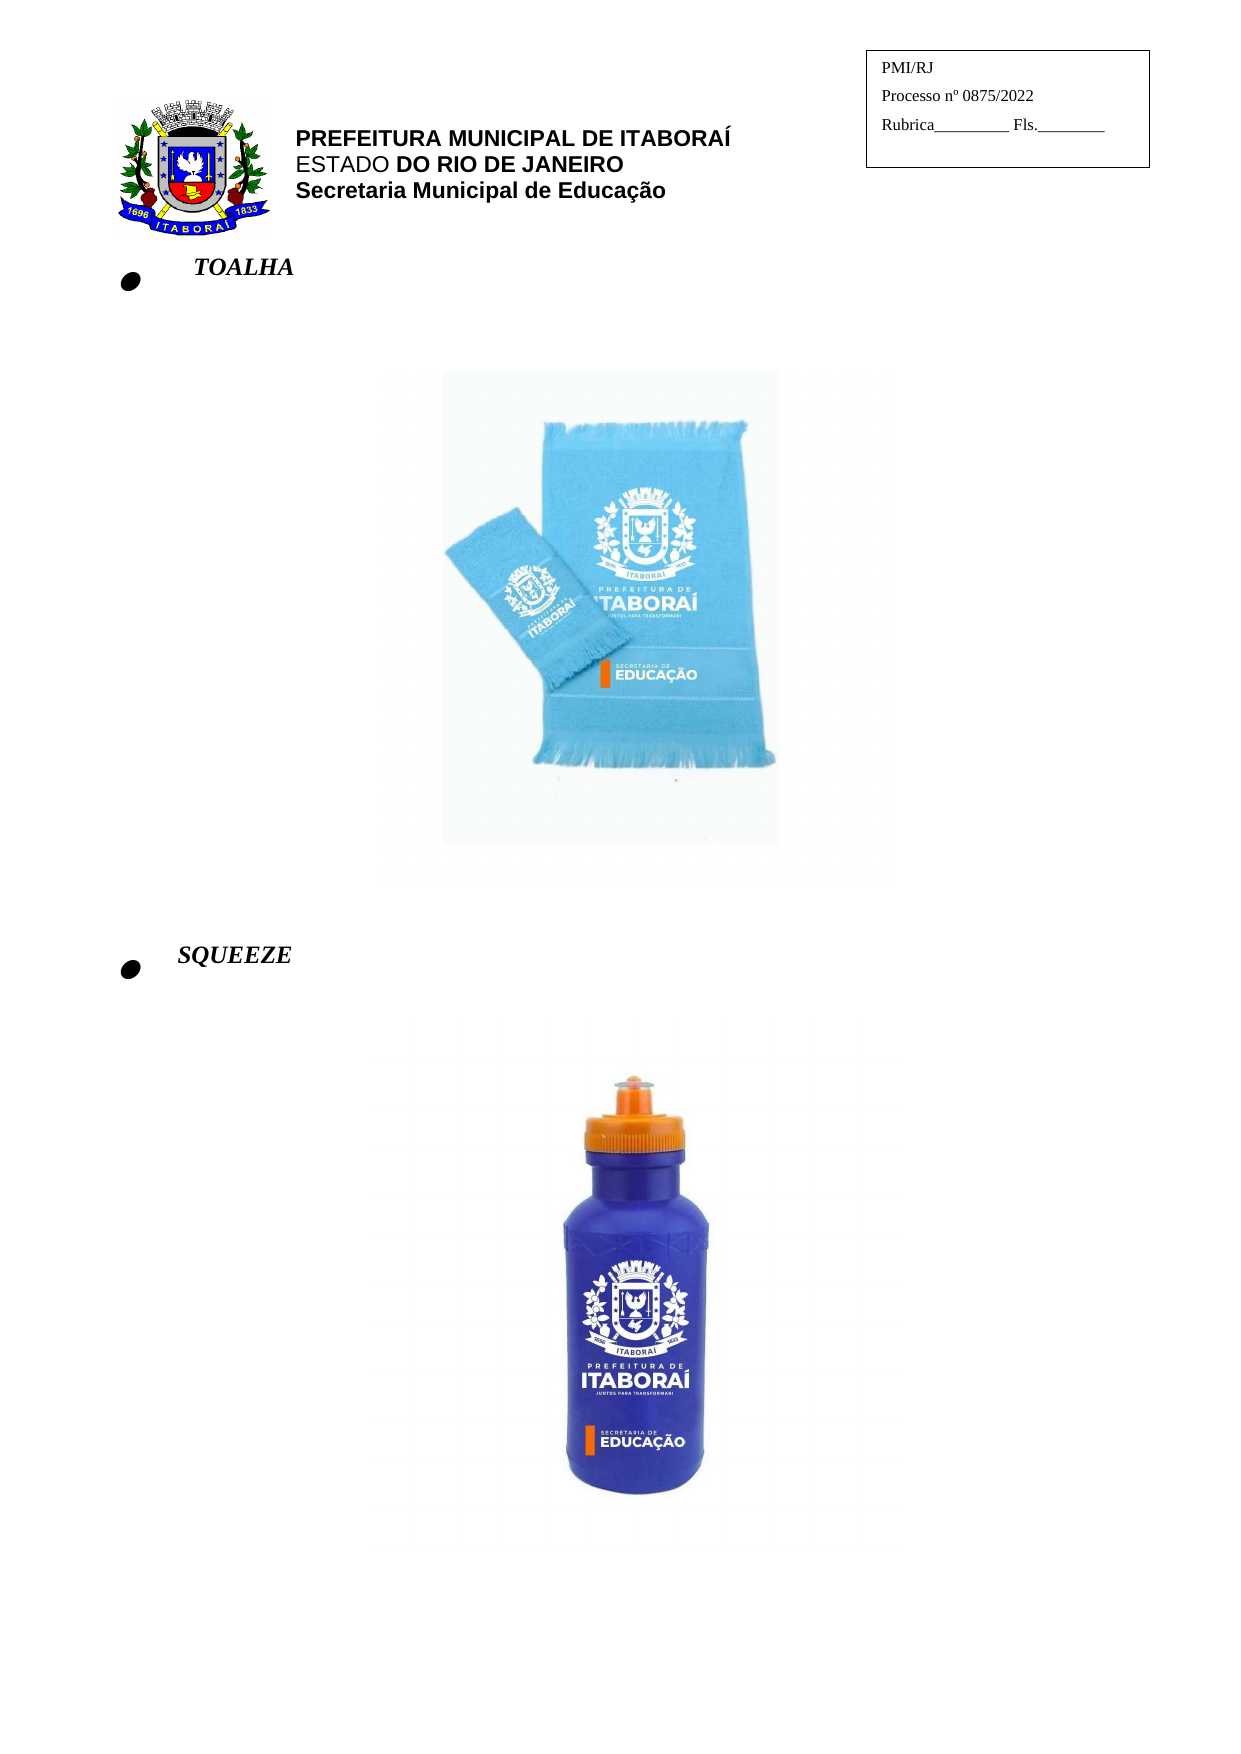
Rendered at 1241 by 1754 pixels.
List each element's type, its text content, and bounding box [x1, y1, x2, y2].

list TOALHA [118, 252, 1152, 303]
picture [368, 1016, 902, 1550]
picture [377, 371, 892, 886]
list SQUEEZE [118, 940, 1152, 991]
